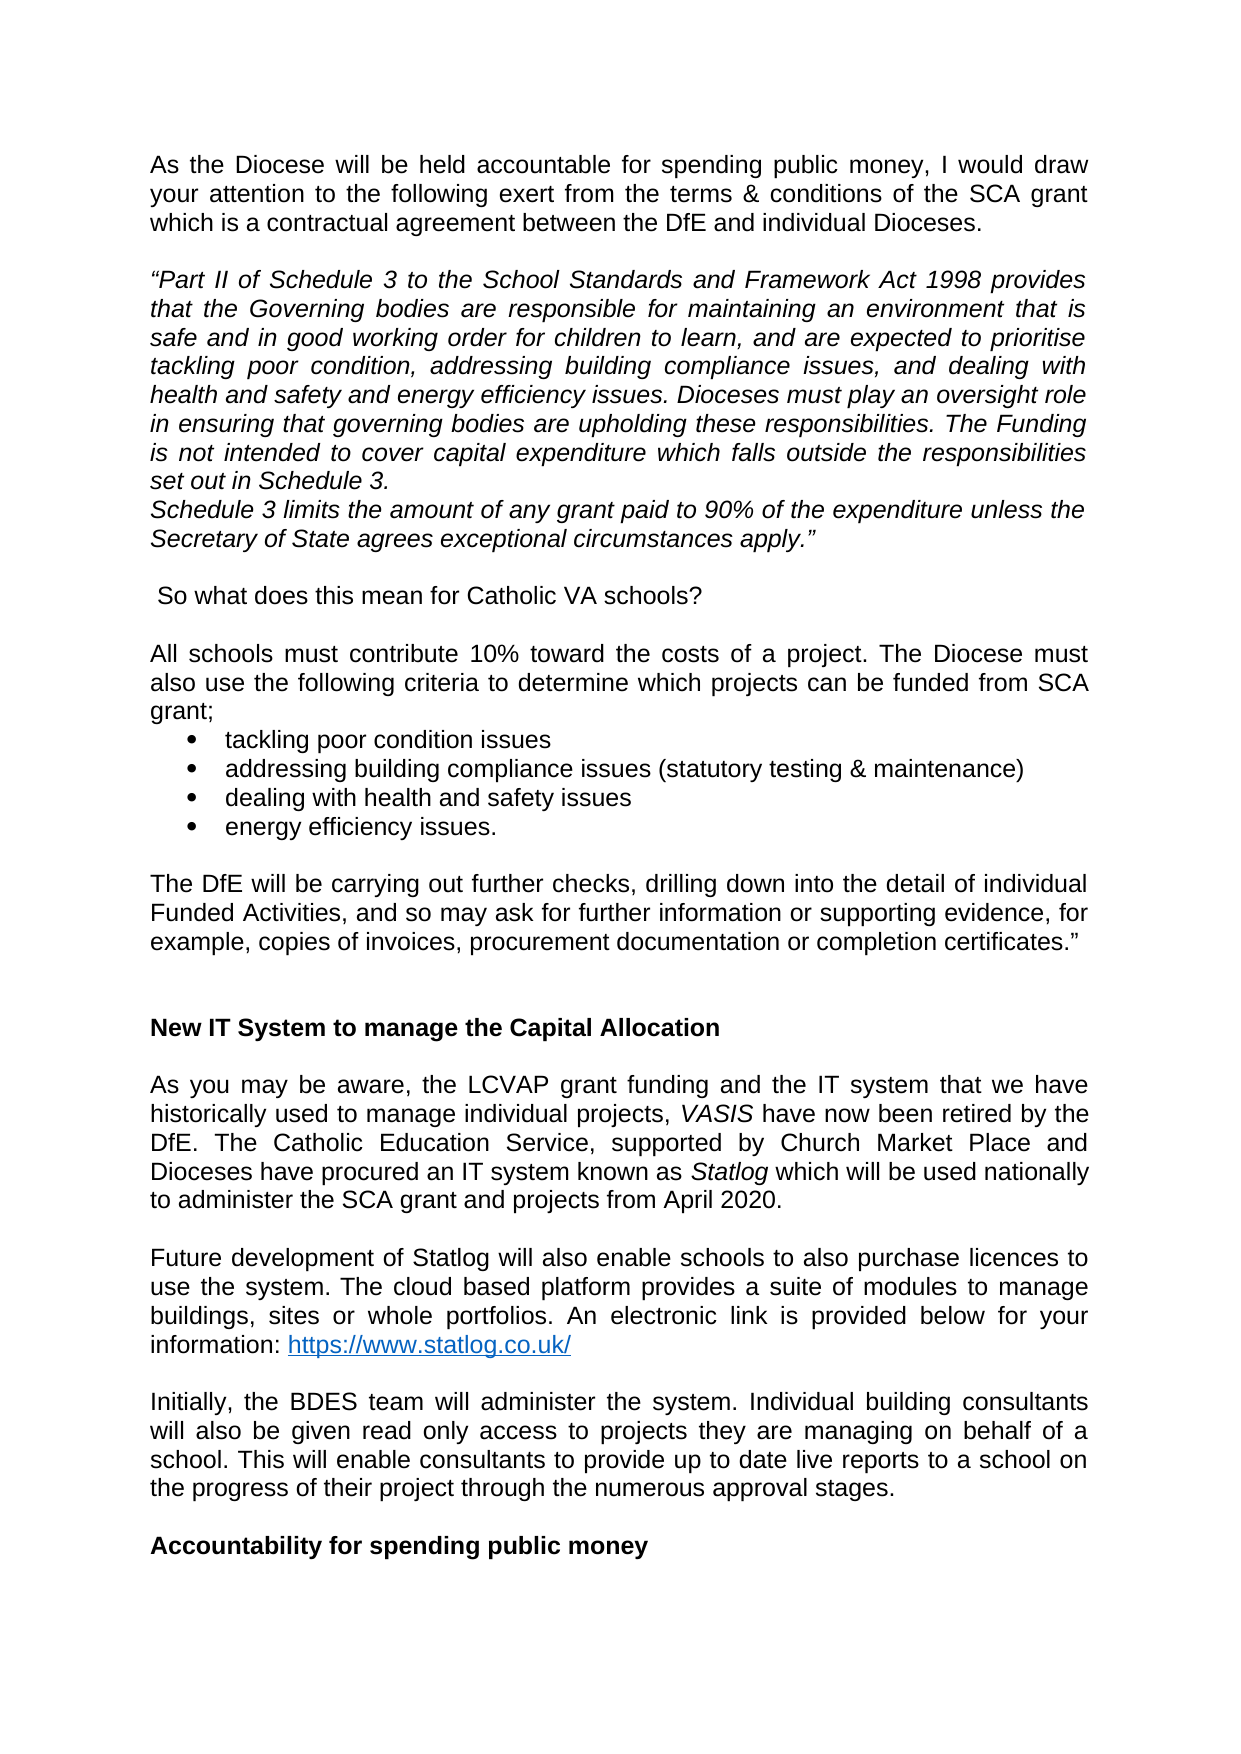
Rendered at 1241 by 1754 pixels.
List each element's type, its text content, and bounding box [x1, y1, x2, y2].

text As you may be aware, the LCVAP grant funding and the IT system that we have historically used to manage individual projects, VASIS have now been retired by the DfE. The Catholic Education Service, supported by Church Market Place and Dioceses have procured an IT system known as Statlog which will be used nationally to administer the SCA grant and projects from April 2020. [150, 1070, 1090, 1214]
text All schools must contribute 10% toward the costs of a project. The Diocese must also use the following criteria to determine which projects can be funded from SCA grant; [150, 639, 1090, 725]
text As the Diocese will be held accountable for spending public money, I would draw your attention to the following exert from the terms & conditions of the SCA grant which is a contractual agreement between the DfE and individual Dioceses. [150, 150, 1090, 236]
text Future development of Statlog will also enable schools to also purchase licences to use the system. The cloud based platform provides a suite of modules to manage buildings, sites or whole portfolios. An electronic link is provided below for your information: https://www.statlog.co.uk/ [150, 1243, 1090, 1358]
list addressing building compliance issues (statutory testing & maintenance) [187, 754, 1090, 783]
text “Part II of Schedule 3 to the School Standards and Framework Act 1998 provides that the Governing bodies are responsible for maintaining an environment that is safe and in good working order for children to learn, and are expected to prioritise tackling poor condition, addressing building compliance issues, and dealing with health and safety and energy efficiency issues. Dioceses must play an oversight role in ensuring that governing bodies are upholding these responsibilities. The Funding is not intended to cover capital expenditure which falls outside the responsibilities set out in Schedule 3. [150, 265, 1090, 495]
list dealing with health and safety issues [187, 783, 1090, 812]
text Accountability for spending public money [150, 1531, 1090, 1559]
text Schedule 3 limits the amount of any grant paid to 90% of the expenditure unless the Secretary of State agrees exceptional circumstances apply.” [150, 495, 1090, 552]
text So what does this mean for Catholic VA schools? [150, 581, 1090, 610]
text Initially, the BDES team will administer the system. Individual building consultants will also be given read only access to projects they are managing on behalf of a school. This will enable consultants to provide up to date live reports to a school on the progress of their project through the numerous approval stages. [150, 1387, 1090, 1502]
list energy efficiency issues. [187, 812, 1090, 840]
text The DfE will be carrying out further checks, drilling down into the detail of individual Funded Activities, and so may ask for further information or supporting evidence, for example, copies of invoices, procurement documentation or completion certificates.” [150, 869, 1090, 955]
text New IT System to manage the Capital Allocation [150, 1013, 1090, 1042]
list tackling poor condition issues [187, 725, 1090, 754]
